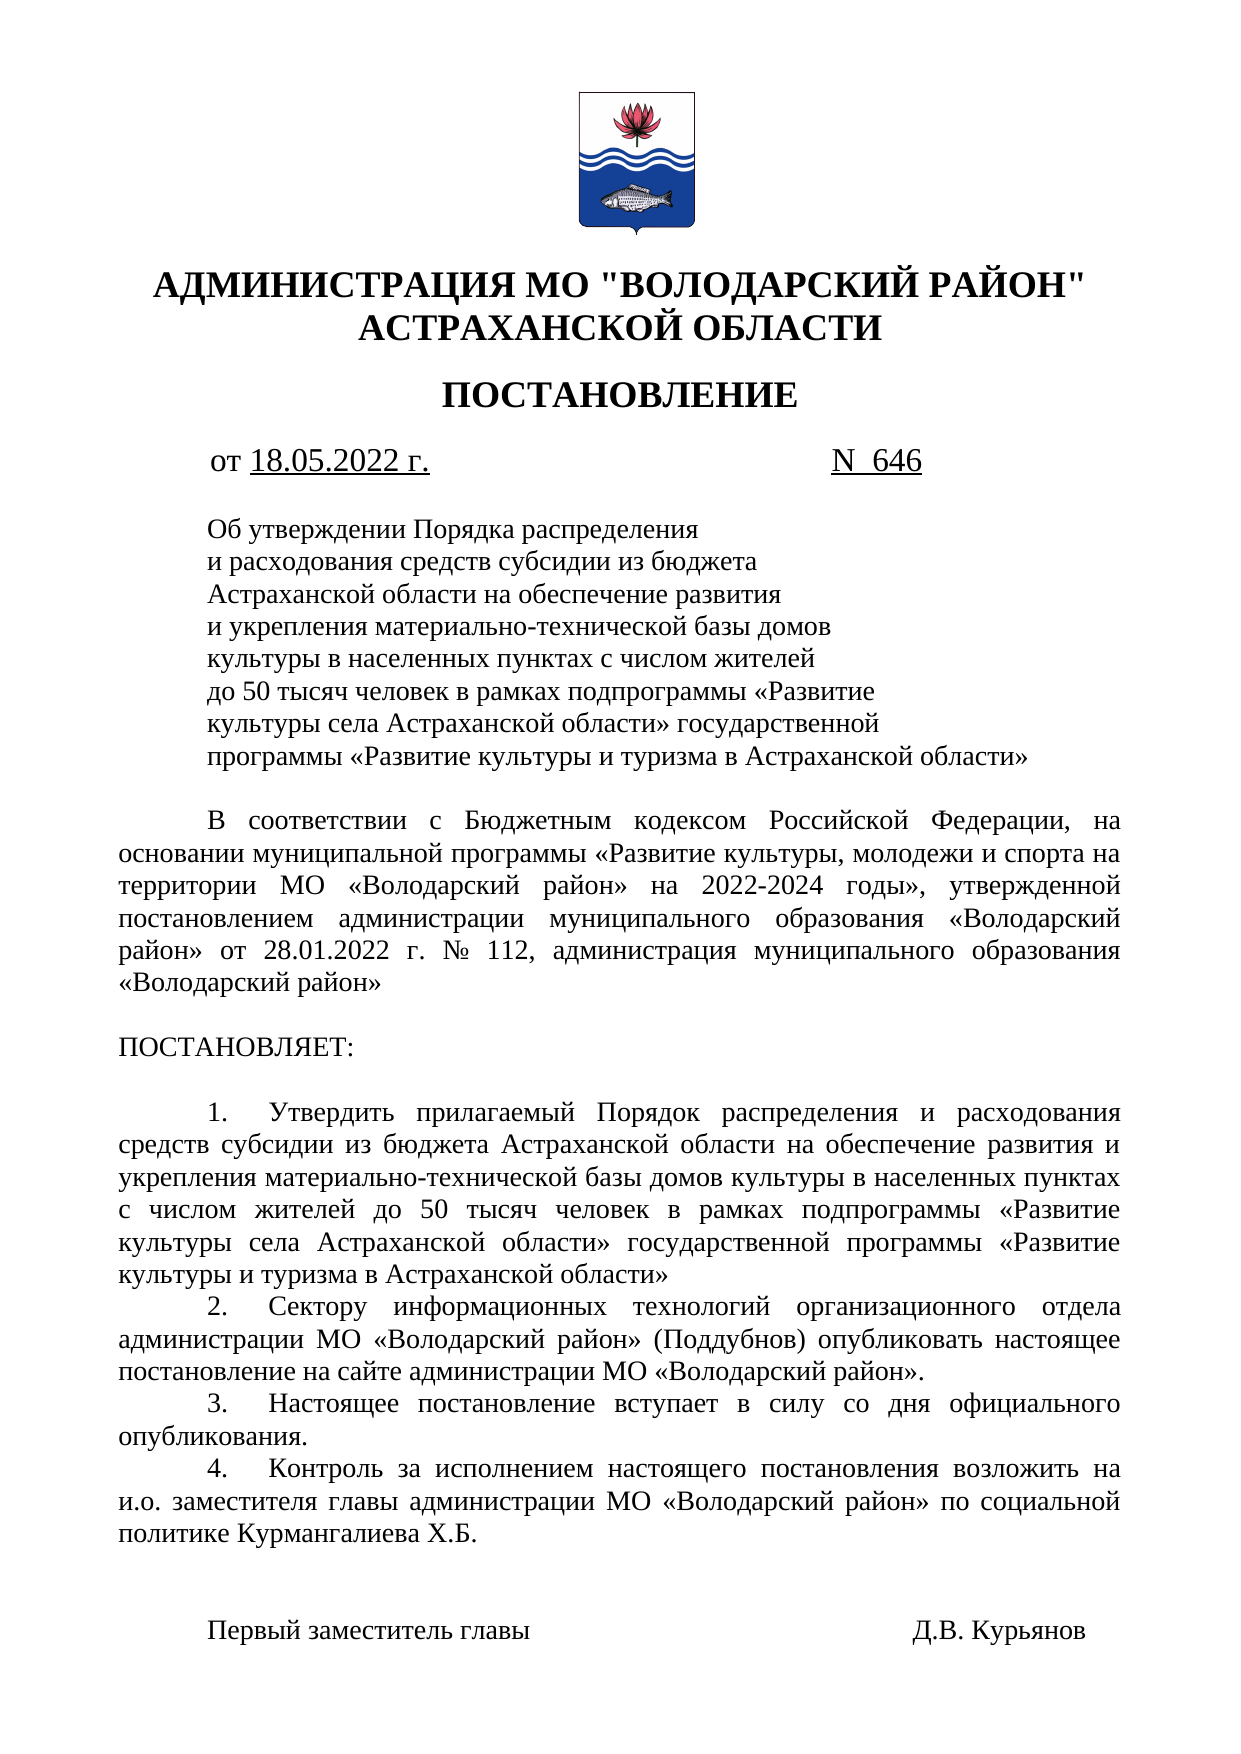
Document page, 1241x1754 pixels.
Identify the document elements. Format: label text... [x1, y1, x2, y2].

text и расходования средств субсидии из бюджета [118, 544, 1122, 577]
text Первый заместитель главы Д.В. Курьянов [118, 1613, 1122, 1646]
table_header N 646 [620, 440, 1133, 478]
text культуры села Астраханской области» государственной [118, 706, 1122, 739]
text Астраханской области на обеспечение развития [118, 577, 1122, 609]
text В соответствии с Бюджетным кодексом Российской Федерации, на основании муниципальной программы «Развитие культуры, молодежи и спорта на территории МО «Володарский район» на 2022-2024 годы», утвержденной постановлением администрации муниципального образования «Володарский район» от 28.01.2022 г. № 112, администрация муниципального образования «Володарский район» [118, 803, 1122, 998]
text 3. Настоящее постановление вступает в силу со дня официального опубликования. [118, 1387, 1122, 1451]
text 1. Утвердить прилагаемый Порядок распределения и расходования средств субсидии из бюджета Астраханской области на обеспечение развития и укрепления материально-технической базы домов культуры в населенных пунктах с числом жителей до 50 тысяч человек в рамках подпрограммы «Развитие культуры села Астраханской области» государственной программы «Развитие культуры и туризма в Астраханской области» [118, 1095, 1122, 1289]
text ПОСТАНОВЛЯЕТ: [118, 1030, 1122, 1063]
text программы «Развитие культуры и туризма в Астраханской области» [118, 739, 1122, 771]
text 2. Сектору информационных технологий организационного отдела администрации МО «Володарский район» (Поддубнов) опубликовать настоящее постановление на сайте администрации МО «Володарский район». [118, 1289, 1122, 1387]
text до 50 тысяч человек в рамках подпрограммы «Развитие [118, 674, 1122, 706]
text ПОСТАНОВЛЕНИЕ [118, 373, 1122, 416]
picture [578, 91, 696, 235]
text 4. Контроль за исполнением настоящего постановления возложить на и.о. заместителя главы администрации МО «Володарский район» по социальной политике Курмангалиева Х.Б. [118, 1451, 1122, 1548]
table_header от 18.05.2022 г. [107, 440, 620, 478]
text культуры в населенных пунктах с числом жителей [118, 641, 1122, 674]
text АДМИНИСТРАЦИЯ МО "ВОЛОДАРСКИЙ РАЙОН" [118, 262, 1122, 306]
text и укрепления материально-технической базы домов [118, 609, 1122, 641]
text Об утверждении Порядка распределения [118, 512, 1122, 544]
text АСТРАХАНСКОЙ ОБЛАСТИ [118, 306, 1122, 349]
